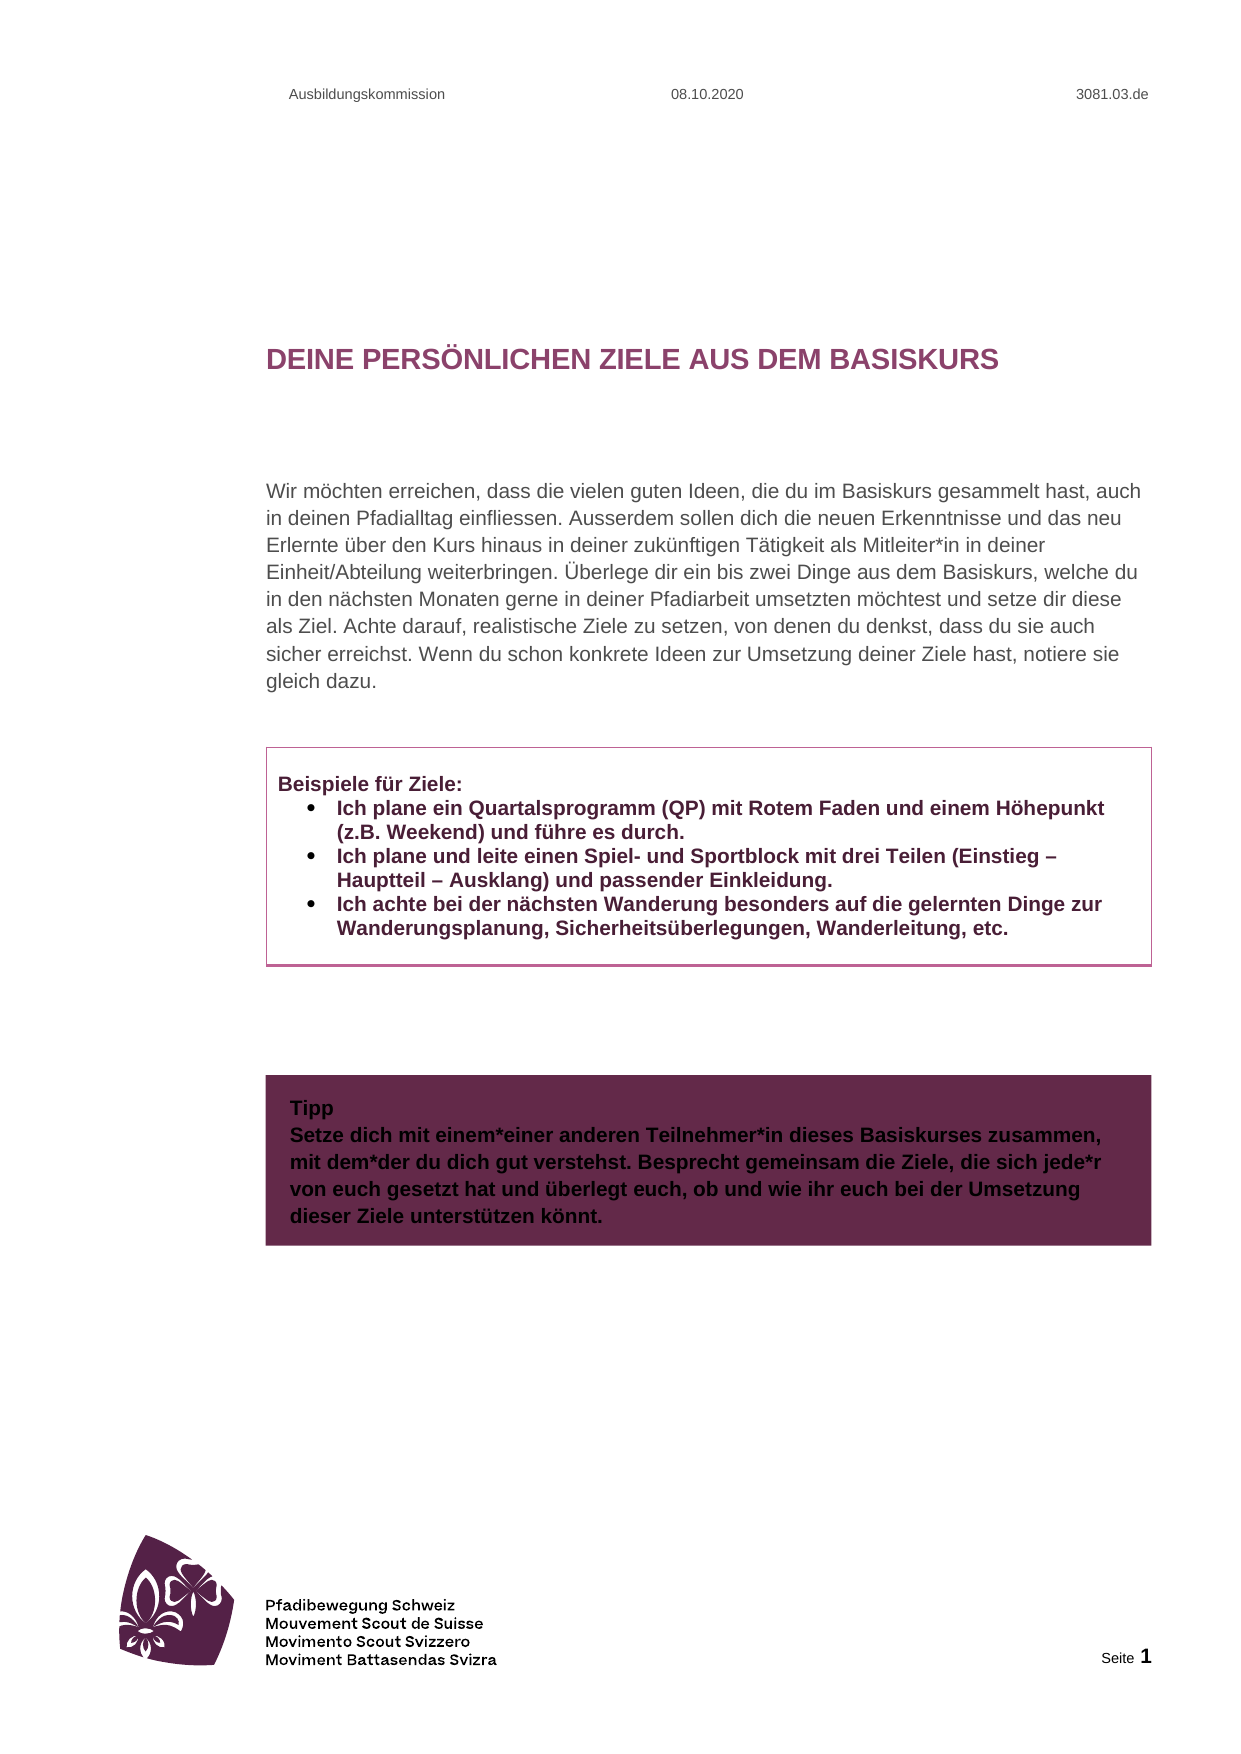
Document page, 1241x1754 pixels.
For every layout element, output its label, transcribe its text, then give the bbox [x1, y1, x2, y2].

subtitle Deine persönlichen Ziele aus dem Basiskurs [266, 342, 1152, 376]
table_header Beispiele für Ziele: Ich plane ein Quartalsprogramm (QP) mit Rotem Faden und einem Höhepunkt (z.B. Weekend) und führe es durch. Ich plane und leite einen Spiel- und Sportblock mit drei Teilen (Einstieg – Hauptteil – Ausklang) und passender Einkleidung. Ich achte bei der nächsten Wanderung besonders auf die gelernten Dinge zur Wanderungsplanung, Sicherheitsüberlegungen, Wanderleitung, etc. [267, 748, 1151, 963]
text Wir möchten erreichen, dass die vielen guten Ideen, die du im Basiskurs gesammelt hast, auch in deinen Pfadialltag einfliessen. Ausserdem sollen dich die neuen Erkenntnisse und das neu Erlernte über den Kurs hinaus in deiner zukünftigen Tätigkeit als Mitleiter*in in deiner Einheit/Abteilung weiterbringen. Überlege dir ein bis zwei Dinge aus dem Basiskurs, welche du in den nächsten Monaten gerne in deiner Pfadiarbeit umsetzten möchtest und setze dir diese als Ziel. Achte darauf, realistische Ziele zu setzen, von denen du denkst, dass du sie auch sicher erreichst. Wenn du schon konkrete Ideen zur Umsetzung deiner Ziele hast, notiere sie gleich dazu. [266, 476, 1152, 692]
